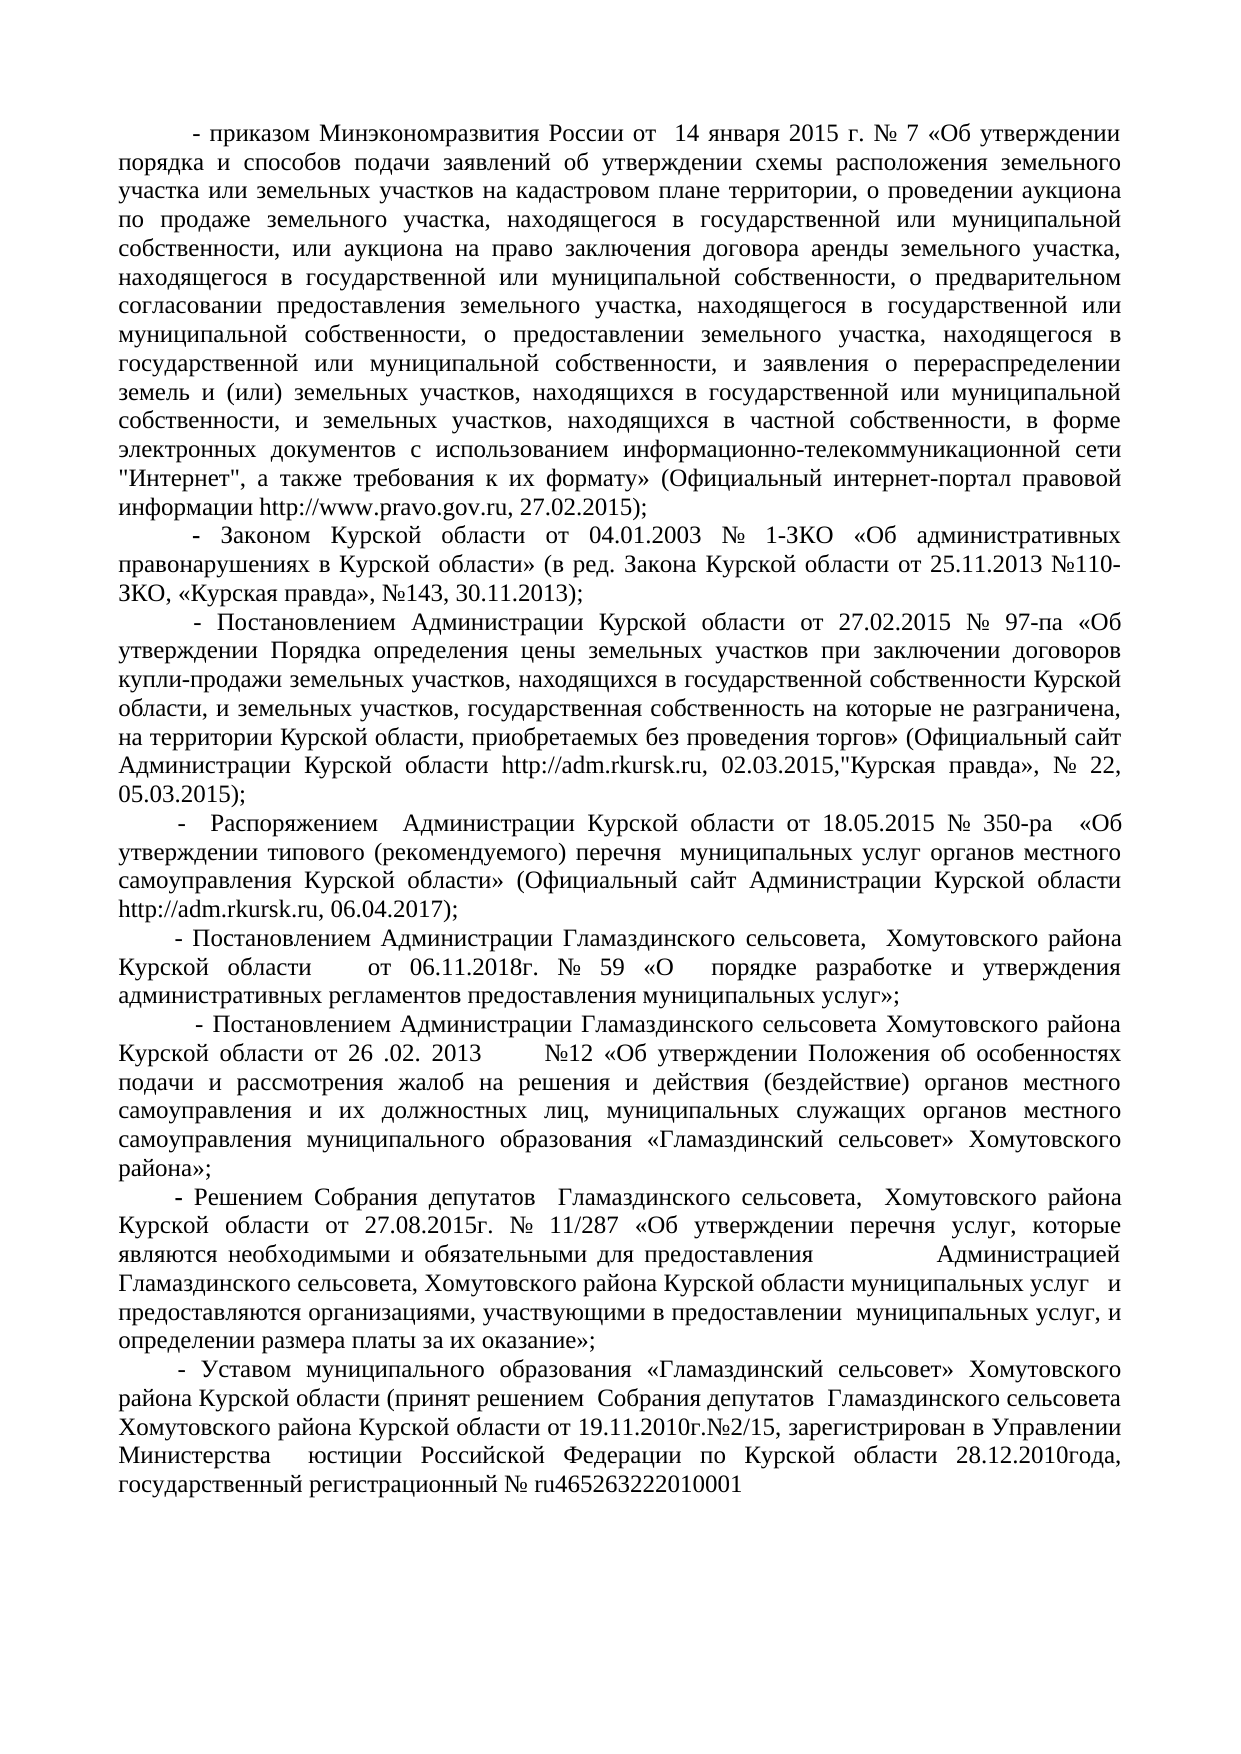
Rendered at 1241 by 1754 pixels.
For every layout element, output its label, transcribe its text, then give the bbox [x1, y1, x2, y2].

text - Законом Курской области от 04.01.2003 № 1-ЗКО «Об административных правонарушениях в Курской области» (в ред. Закона Курской области от 25.11.2013 №110-ЗКО, «Курская правда», №143, 30.11.2013); [118, 521, 1122, 607]
text - Постановлением Администрации Курской области от 27.02.2015 № 97-па «Об утверждении Порядка определения цены земельных участков при заключении договоров купли-продажи земельных участков, находящихся в государственной собственности Курской области, и земельных участков, государственная собственность на которые не разграничена, на территории Курской области, приобретаемых без проведения торгов» (Официальный сайт Администрации Курской области http://adm.rkursk.ru, 02.03.2015,"Курская правда», № 22, 05.03.2015); [118, 607, 1122, 808]
text - приказом Минэкономразвития России от 14 января 2015 г. № 7 «Об утверждении порядка и способов подачи заявлений об утверждении схемы расположения земельного участка или земельных участков на кадастровом плане территории, о проведении аукциона по продаже земельного участка, находящегося в государственной или муниципальной собственности, или аукциона на право заключения договора аренды земельного участка, находящегося в государственной или муниципальной собственности, о предварительном согласовании предоставления земельного участка, находящегося в государственной или муниципальной собственности, о предоставлении земельного участка, находящегося в государственной или муниципальной собственности, и заявления о перераспределении земель и (или) земельных участков, находящихся в государственной или муниципальной собственности, и земельных участков, находящихся в частной собственности, в форме электронных документов с использованием информационно-телекоммуникационной сети "Интернет", а также требования к их формату» (Официальный интернет-портал правовой информации http://www.pravo.gov.ru, 27.02.2015); [118, 118, 1122, 521]
text - Постановлением Администрации Гламаздинского сельсовета Хомутовского района Курской области от 26 .02. 2013 №12 «Об утверждении Положения об особенностях подачи и рассмотрения жалоб на решения и действия (бездействие) органов местного самоуправления и их должностных лиц, муниципальных служащих органов местного самоуправления муниципального образования «Гламаздинский сельсовет» Хомутовского района»; [118, 1009, 1122, 1182]
text - Распоряжением Администрации Курской области от 18.05.2015 № 350-ра «Об утверждении типового (рекомендуемого) перечня муниципальных услуг органов местного самоуправления Курской области» (Официальный сайт Администрации Курской области http://adm.rkursk.ru, 06.04.2017); [118, 808, 1122, 923]
text - Уставом муниципального образования «Гламаздинский сельсовет» Хомутовского района Курской области (принят решением Собрания депутатов Гламаздинского сельсовета Хомутовского района Курской области от 19.11.2010г.№2/15, зарегистрирован в Управлении Министерства юстиции Российской Федерации по Курской области 28.12.2010года, государственный регистрационный № ru465263222010001 [118, 1354, 1122, 1498]
text - Постановлением Администрации Гламаздинского сельсовета, Хомутовского района Курской области от 06.11.2018г. № 59 «О порядке разработке и утверждения административных регламентов предоставления муниципальных услуг»; [118, 923, 1122, 1009]
text - Решением Собрания депутатов Гламаздинского сельсовета, Хомутовского района Курской области от 27.08.2015г. № 11/287 «Об утверждении перечня услуг, которые являются необходимыми и обязательными для предоставления Администрацией Гламаздинского сельсовета, Хомутовского района Курской области муниципальных услуг и предоставляются организациями, участвующими в предоставлении муниципальных услуг, и определении размера платы за их оказание»; [118, 1182, 1122, 1354]
